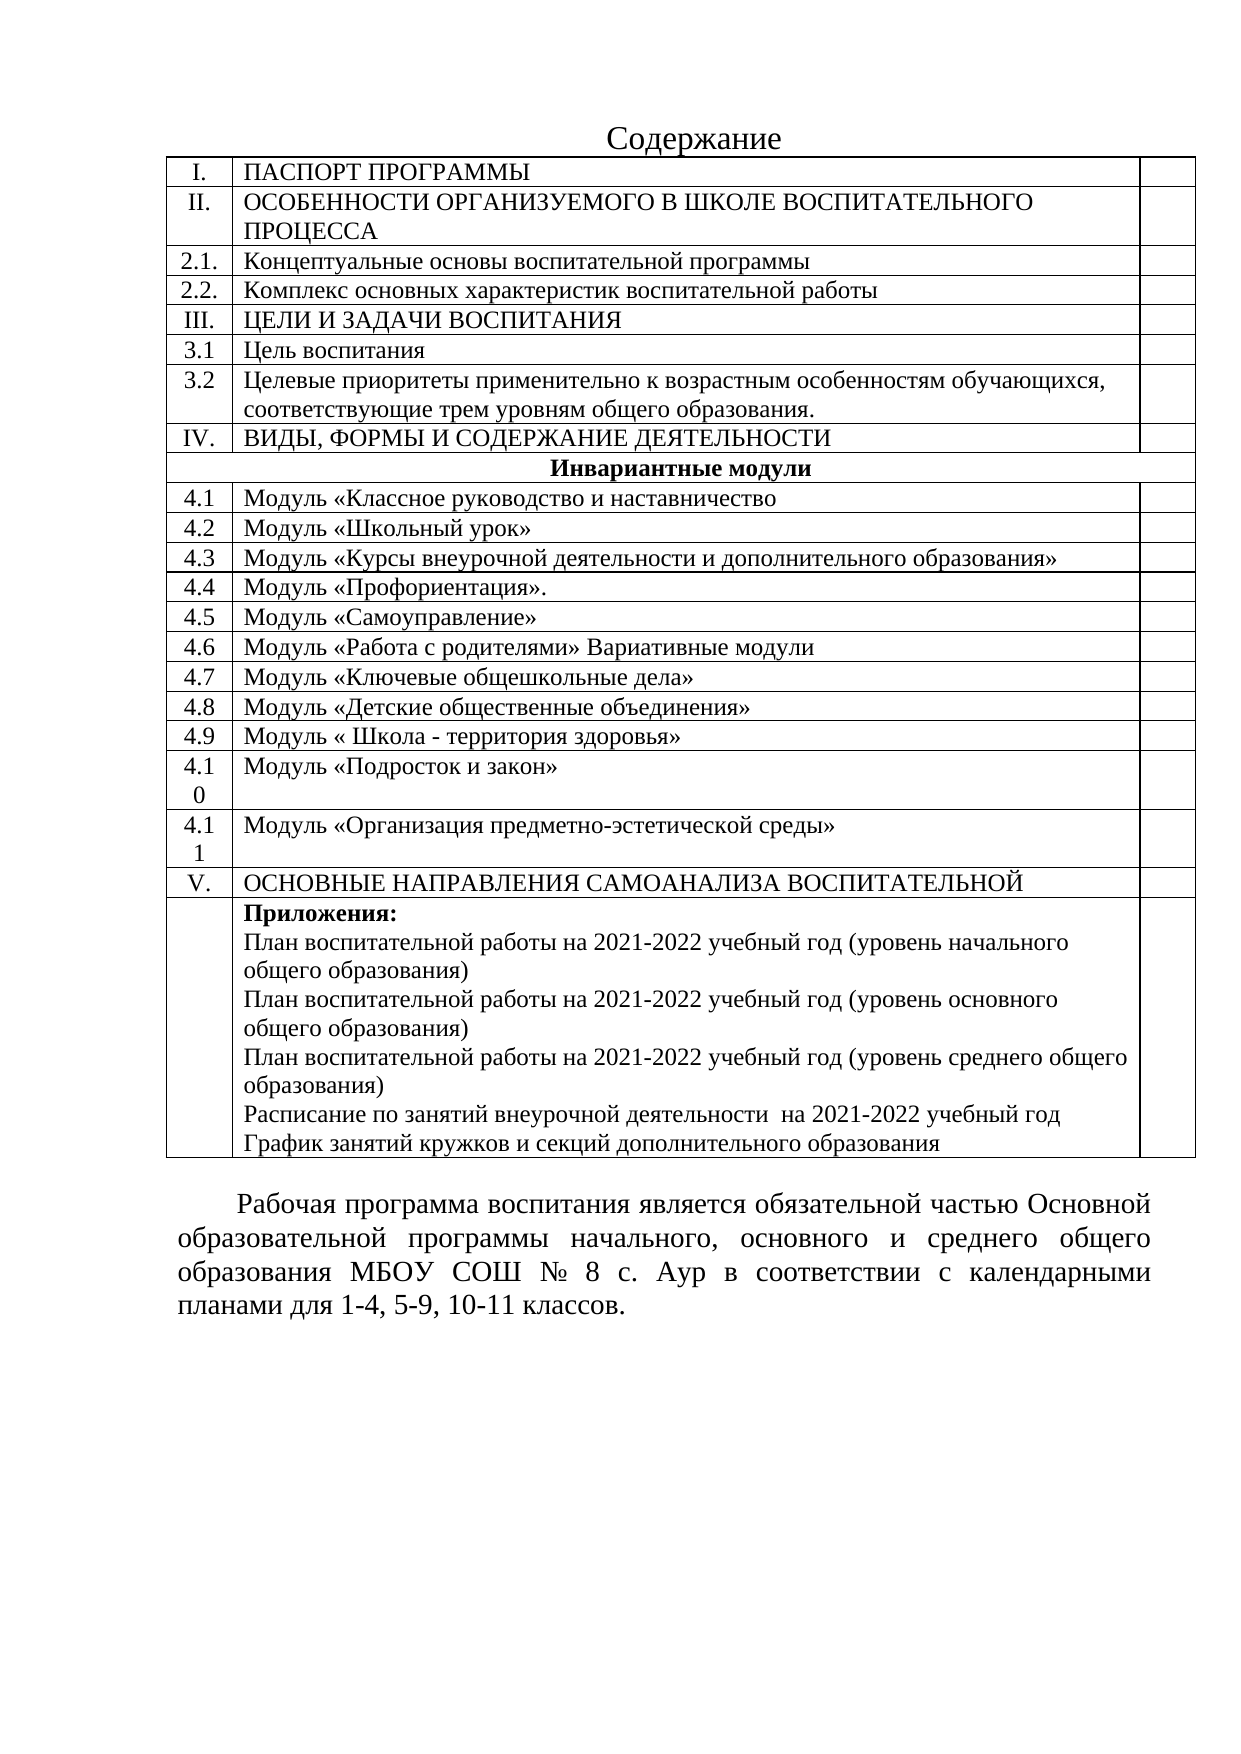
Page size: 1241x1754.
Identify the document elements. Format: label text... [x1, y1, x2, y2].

table_cell ОСНОВНЫЕ НАПРАВЛЕНИЯ САМОАНАЛИЗА ВОСПИТАТЕЛЬНОЙ [233, 868, 1139, 897]
table_cell II. [167, 187, 232, 245]
table_cell [1141, 276, 1195, 304]
table_cell [1141, 187, 1195, 245]
table_cell [1141, 335, 1195, 364]
table_cell Концептуальные основы воспитательной программы [233, 246, 1139, 274]
table_cell [1141, 513, 1195, 542]
table_cell Модуль «Ключевые общешкольные дела» [233, 662, 1139, 691]
table_cell 4.1 [167, 483, 232, 512]
table_cell 4.11 [167, 810, 232, 867]
table_header [1141, 158, 1195, 186]
table_cell 4.6 [167, 632, 232, 661]
table_cell [1141, 868, 1195, 897]
table_cell ОСОБЕННОСТИ ОРГАНИЗУЕМОГО В ШКОЛЕ ВОСПИТАТЕЛЬНОГО ПРОЦЕССА [233, 187, 1139, 245]
table_cell 4.4 [167, 573, 232, 601]
table_cell Модуль «Детские общественные объединения» [233, 692, 1139, 720]
table_cell 4.5 [167, 602, 232, 631]
table_cell 4.7 [167, 662, 232, 691]
table_cell [1141, 898, 1195, 1157]
table_cell IV. [167, 424, 232, 452]
text Рабочая программа воспитания является обязательной частью Основной образовательной программы начального, основного и среднего общего образования МБОУ СОШ № 8 с. Аур в соответствии с календарными планами для 1-4, 5-9, 10-11 классов. [177, 1187, 1152, 1321]
table_cell Модуль «Школьный урок» [233, 513, 1139, 542]
table_cell 4.3 [167, 543, 232, 571]
table_cell Модуль «Подросток и закон» [233, 751, 1139, 809]
text Содержание [177, 118, 1152, 156]
table_cell Приложения: План воспитательной работы на 2021-2022 учебный год (уровень начального общего образования) План воспитательной работы на 2021-2022 учебный год (уровень основного общего образования) План воспитательной работы на 2021-2022 учебный год (уровень среднего общего образования) Расписание по занятий внеурочной деятельности на 2021-2022 учебный год График занятий кружков и секций дополнительного образования [233, 898, 1139, 1157]
table_cell [1141, 246, 1195, 274]
table_cell Целевые приоритеты применительно к возрастным особенностям обучающихся, соответствующие трем уровням общего образования. [233, 365, 1139, 422]
table_cell 4.10 [167, 751, 232, 809]
table_cell [1141, 305, 1195, 334]
table_cell Цель воспитания [233, 335, 1139, 364]
table_header ПАСПОРТ ПРОГРАММЫ [233, 158, 1139, 186]
table_cell 4.9 [167, 721, 232, 750]
table_cell [1141, 632, 1195, 661]
table_cell 4.2 [167, 513, 232, 542]
table_cell [1141, 662, 1195, 691]
table_cell 2.1. [167, 246, 232, 274]
table_cell 2.2. [167, 276, 232, 304]
table_cell 3.1 [167, 335, 232, 364]
table_cell Модуль «Организация предметно-эстетической среды» [233, 810, 1139, 867]
table_cell Модуль « Школа - территория здоровья» [233, 721, 1139, 750]
table_cell [1141, 543, 1195, 571]
table_cell Модуль «Курсы внеурочной деятельности и дополнительного образования» [233, 543, 1139, 571]
table_cell Модуль «Классное руководство и наставничество [233, 483, 1139, 512]
table_cell [1141, 365, 1195, 422]
table_cell [1141, 573, 1195, 601]
table_cell V. [167, 868, 232, 897]
table_cell Модуль «Самоуправление» [233, 602, 1139, 631]
table_cell [1141, 692, 1195, 720]
table_cell 3.2 [167, 365, 232, 422]
table_cell ЦЕЛИ И ЗАДАЧИ ВОСПИТАНИЯ [233, 305, 1139, 334]
table_cell Модуль «Профориентация». [233, 573, 1139, 601]
table_cell III. [167, 305, 232, 334]
table_cell [1141, 751, 1195, 809]
table_cell [1141, 483, 1195, 512]
table_cell 4.8 [167, 692, 232, 720]
table_cell Комплекс основных характеристик воспитательной работы [233, 276, 1139, 304]
table_cell [1141, 721, 1195, 750]
table_cell Инвариантные модули [167, 453, 1195, 482]
table_cell ВИДЫ, ФОРМЫ И СОДЕРЖАНИЕ ДЕЯТЕЛЬНОСТИ [233, 424, 1139, 452]
table_cell [1141, 602, 1195, 631]
table_cell [167, 898, 232, 1157]
table_cell [1141, 810, 1195, 867]
table_cell [1141, 424, 1195, 452]
table_cell Модуль «Работа с родителями» Вариативные модули [233, 632, 1139, 661]
table_header I. [167, 158, 232, 186]
